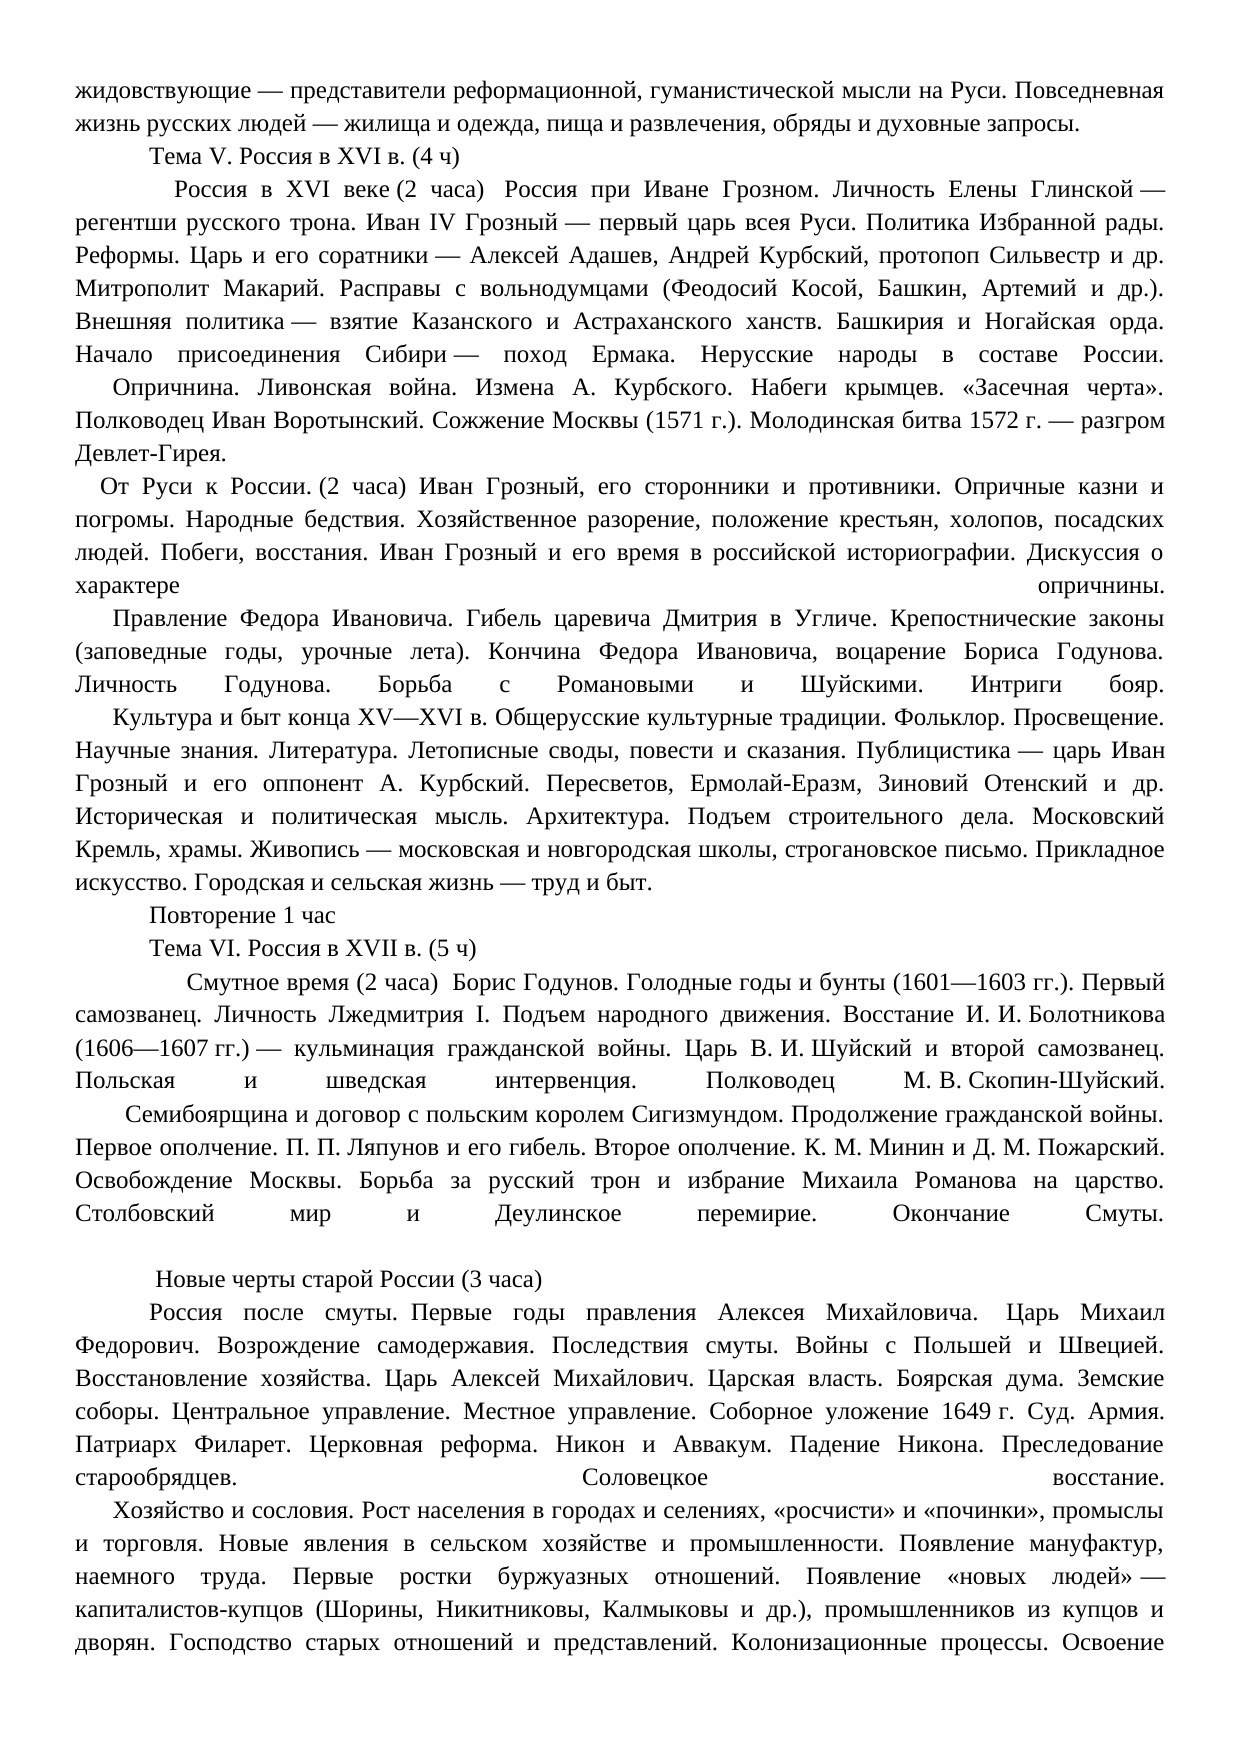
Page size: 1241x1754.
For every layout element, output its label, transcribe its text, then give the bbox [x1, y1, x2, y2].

text Смутное время (2 часа) Борис Годунов. Голодные годы и бунты (1601—1603 гг.). Первый самозванец. Личность Лжедмитрия I. Подъем народного движения. Восстание И. И. Болотникова (1606—1607 гг.) — кульминация гражданской войны. Царь В. И. Шуйский и второй самозванец. Польская и шведская интервенция. Полководец М. В. Скопин-Шуйский. Семибоярщина и договор с польским королем Сигизмундом. Продолжение гражданской войны. Первое ополчение. П. П. Ляпунов и его гибель. Второе ополчение. К. М. Минин и Д. М. Пожарский. Освобождение Москвы. Борьба за русский трон и избрание Михаила Романова на царство. Столбовский мир и Деулинское перемирие. Окончание Смуты. [75, 967, 1165, 1259]
text Россия в XVI веке (2 часа) Россия при Иване Грозном. Личность Елены Глинской — регентши русского трона. Иван IV Грозный — первый царь всея Руси. Политика Избранной рады. Реформы. Царь и его соратники — Алексей Адашев, Андрей Курбский, протопоп Сильвестр и др. Митрополит Макарий. Расправы с вольнодумцами (Феодосий Косой, Башкин, Артемий и др.). Внешняя политика — взятие Казанского и Астраханского ханств. Башкирия и Ногайская орда. Начало присоединения Сибири — поход Ермака. Нерусские народы в составе России. Опричнина. Ливонская война. Измена А. Курбского. Набеги крымцев. «Засечная черта». Полководец Иван Воротынский. Сожжение Москвы (1571 г.). Молодинская битва 1572 г. — разгром Девлет-Гирея. От Руси к России. (2 часа) Иван Грозный, его сторонники и противники. Опричные казни и погромы. Народные бедствия. Хозяйственное разорение, положение крестьян, холопов, посадских людей. Побеги, восстания. Иван Грозный и его время в российской историографии. Дискуссия о характере опричнины. Правление Федора Ивановича. Гибель царевича Дмитрия в Угличе. Крепостнические законы (заповедные годы, урочные лета). Кончина Федора Ивановича, воцарение Бориса Годунова. Личность Годунова. Борьба с Романовыми и Шуйскими. Интриги бояр. Культура и быт конца XV—XVI в. Общерусские культурные традиции. Фольклор. Просвещение. Научные знания. Литература. Летописные своды, повести и сказания. Публицистика — царь Иван Грозный и его оппонент А. Курбский. Пересветов, Ермолай-Еразм, Зиновий Отенский и др. Историческая и политическая мысль. Архитектура. Подъем строительного дела. Московский Кремль, храмы. Живопись — московская и новгородская школы, строгановское письмо. Прикладное искусство. Городская и сельская жизнь — труд и быт. [75, 174, 1165, 896]
text Тема VI. Россия в XVII в. (5 ч) [75, 933, 1165, 962]
text Повторение 1 час [75, 901, 1165, 929]
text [75, 75, 1165, 137]
text Тема V. Россия в XVI в. (4 ч) [75, 141, 1165, 170]
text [75, 1297, 1165, 1656]
text Новые черты старой России (3 часа) [75, 1264, 1165, 1292]
